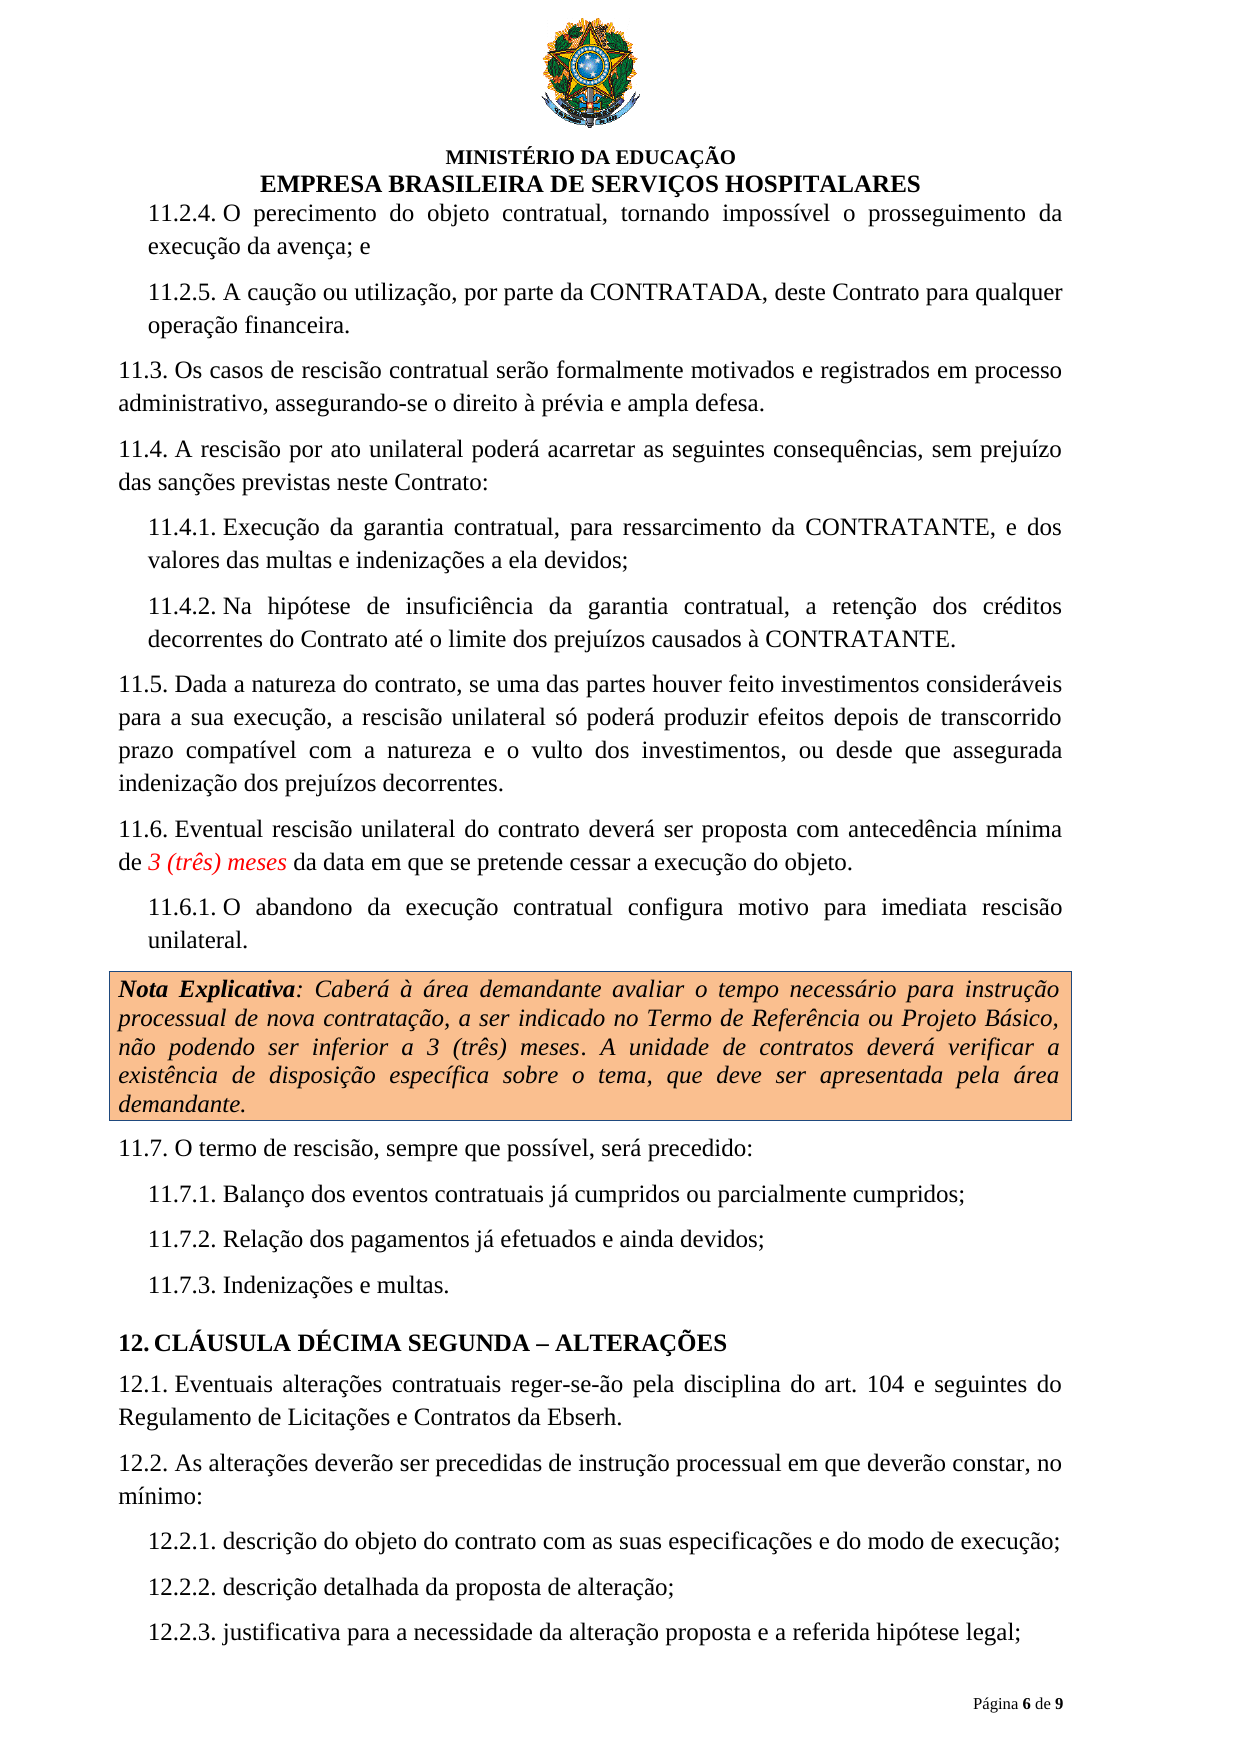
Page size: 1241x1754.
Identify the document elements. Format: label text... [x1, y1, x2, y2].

list Os casos de rescisão contratual serão formalmente motivados e registrados em processo administrativo, assegurando-se o direito à prévia e ampla defesa. [118, 355, 1063, 417]
list O termo de rescisão, sempre que possível, será precedido: [118, 1133, 1063, 1162]
list Eventuais alterações contratuais reger-se-ão pela disciplina do art. 104 e seguintes do Regulamento de Licitações e Contratos da Ebserh. [118, 1369, 1063, 1431]
list As alterações deverão ser precedidas de instrução processual em que deverão constar, no mínimo: [118, 1448, 1063, 1510]
list Eventual rescisão unilateral do contrato deverá ser proposta com antecedência mínima de 3 (três) meses da data em que se pretende cessar a execução do objeto. [118, 814, 1063, 876]
list descrição do objeto do contrato com as suas especificações e do modo de execução; [148, 1526, 1063, 1555]
list A rescisão por ato unilateral poderá acarretar as seguintes consequências, sem prejuízo das sanções previstas neste Contrato: [118, 434, 1063, 496]
list Execução da garantia contratual, para ressarcimento da CONTRATANTE, e dos valores das multas e indenizações a ela devidos; [148, 512, 1063, 574]
list Balanço dos eventos contratuais já cumpridos ou parcialmente cumpridos; [148, 1179, 1063, 1208]
list O abandono da execução contratual configura motivo para imediata rescisão unilateral. [148, 892, 1063, 954]
picture [538, 12, 643, 133]
list O perecimento do objeto contratual, tornando impossível o prosseguimento da execução da avença; e [148, 198, 1063, 260]
text CLÁUSULA DÉCIMA SEGUNDA – ALTERAÇÕES [118, 1328, 1063, 1357]
list Relação dos pagamentos já efetuados e ainda devidos; [148, 1224, 1063, 1253]
list Indenizações e multas. [148, 1270, 1063, 1299]
list justificativa para a necessidade da alteração proposta e a referida hipótese legal; [148, 1617, 1063, 1646]
list A caução ou utilização, por parte da CONTRATADA, deste Contrato para qualquer operação financeira. [148, 277, 1063, 338]
list Dada a natureza do contrato, se uma das partes houver feito investimentos consideráveis para a sua execução, a rescisão unilateral só poderá produzir efeitos depois de transcorrido prazo compatível com a natureza e o vulto dos investimentos, ou desde que assegurada indenização dos prejuízos decorrentes. [118, 669, 1063, 797]
list Na hipótese de insuficiência da garantia contratual, a retenção dos créditos decorrentes do Contrato até o limite dos prejuízos causados à CONTRATANTE. [148, 591, 1063, 653]
list descrição detalhada da proposta de alteração; [148, 1572, 1063, 1601]
text Nota Explicativa: Caberá à área demandante avaliar o tempo necessário para instrução processual de nova contratação, a ser indicado no Termo de Referência ou Projeto Básico, não podendo ser inferior a 3 (três) meses. A unidade de contratos deverá verificar a existência de disposição específica sobre o tema, que deve ser apresentada pela área demandante. [110, 972, 1071, 1120]
